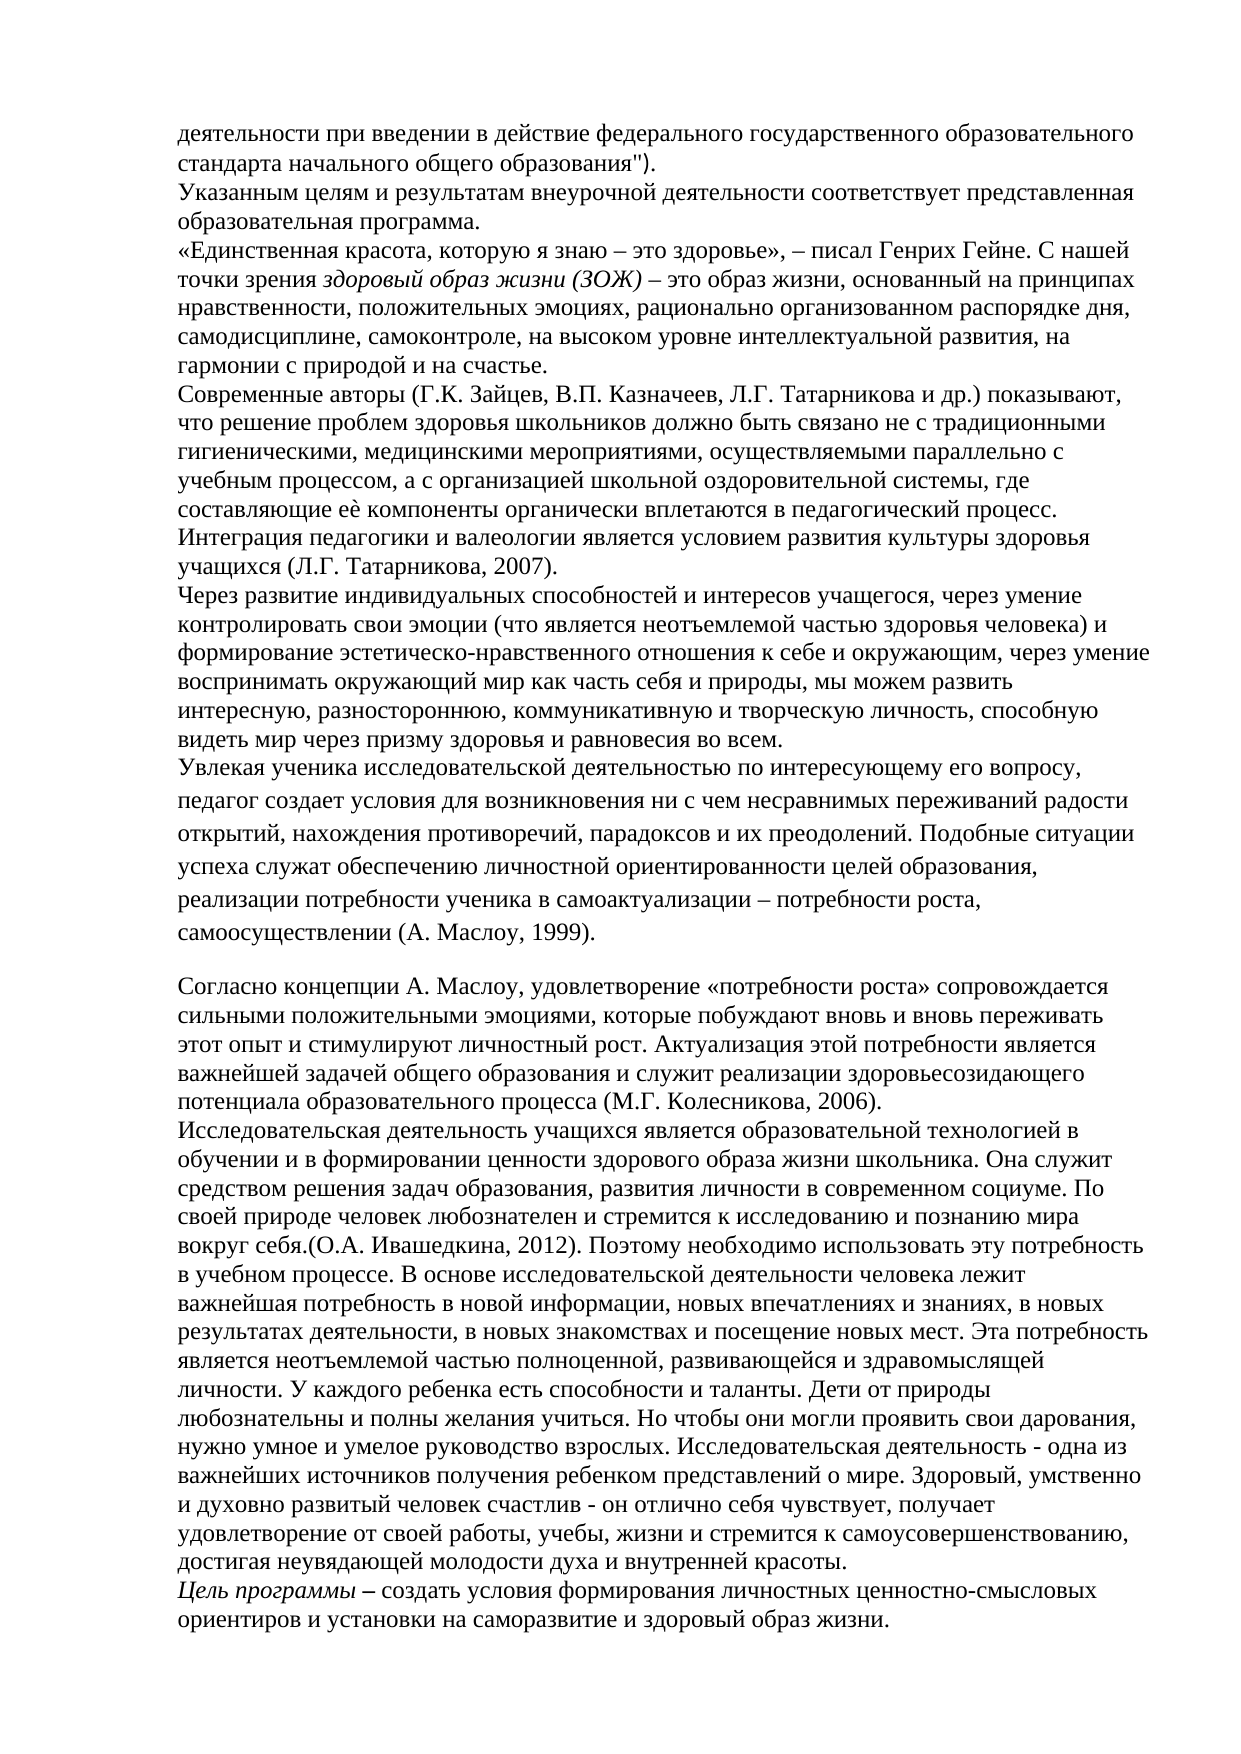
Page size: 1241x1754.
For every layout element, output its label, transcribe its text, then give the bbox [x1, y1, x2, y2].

text Цель программы – создать условия формирования личностных ценностно-смысловых ориентиров и установки на саморазвитие и здоровый образ жизни. [177, 1575, 1152, 1633]
text Через развитие индивидуальных способностей и интересов учащегося, через умение контролировать свои эмоции (что является неотъемлемой частью здоровья человека) и формирование эстетическо-нравственного отношения к себе и окружающим, через умение воспринимать окружающий мир как часть себя и природы, мы можем развить интересную, разностороннюю, коммуникативную и творческую личность, способную видеть мир через призму здоровья и равновесия во всем. [177, 580, 1152, 752]
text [177, 118, 1152, 177]
text Современные авторы (Г.К. Зайцев, В.П. Казначеев, Л.Г. Татарникова и др.) показывают, что решение проблем здоровья школьников должно быть связано не с традиционными гигиеническими, медицинскими мероприятиями, осуществляемыми параллельно с учебным процессом, а с организацией школьной оздоровительной системы, где составляющие еѐ компоненты органически вплетаются в педагогический процесс. Интеграция педагогики и валеологии является условием развития культуры здоровья учащихся (Л.Г. Татарникова, 2007). [177, 379, 1152, 580]
text Указанным целям и результатам внеурочной деятельности соответствует представленная образовательная программа. [177, 177, 1152, 235]
text Согласно концепции А. Маслоу, удовлетворение «потребности роста» сопровождается сильными положительными эмоциями, которые побуждают вновь и вновь переживать этот опыт и стимулируют личностный рост. Актуализация этой потребности является важнейшей задачей общего образования и служит реализации здоровьесозидающего потенциала образовательного процесса (М.Г. Колесникова, 2006). [177, 971, 1152, 1115]
text Увлекая ученика исследовательской деятельностью по интересующему его вопросу, педагог создает условия для возникновения ни с чем несравнимых переживаний радости открытий, нахождения противоречий, парадоксов и их преодолений. Подобные ситуации успеха служат обеспечению личностной ориентированности целей образования, реализации потребности ученика в самоактуализации – потребности роста, самоосуществлении (А. Маслоу, 1999). [177, 752, 1152, 946]
text «Единственная красота, которую я знаю – это здоровье», – писал Генрих Гейне. С нашей точки зрения здоровый образ жизни (ЗОЖ) – это образ жизни, основанный на принципах нравственности, положительных эмоциях, рационально организованном распорядке дня, самодисциплине, самоконтроле, на высоком уровне интеллектуальной развития, на гармонии с природой и на счастье. [177, 235, 1152, 379]
text Исследовательская деятельность учащихся является образовательной технологией в обучении и в формировании ценности здорового образа жизни школьника. Она служит средством решения задач образования, развития личности в современном социуме. По своей природе человек любознателен и стремится к исследованию и познанию мира вокруг себя.(О.А. Ивашедкина, 2012). Поэтому необходимо использовать эту потребность в учебном процессе. В основе исследовательской деятельности человека лежит важнейшая потребность в новой информации, новых впечатлениях и знаниях, в новых результатах деятельности, в новых знакомствах и посещение новых мест. Эта потребность является неотъемлемой частью полноценной, развивающейся и здравомыслящей личности. У каждого ребенка есть способности и таланты. Дети от природы любознательны и полны желания учиться. Но чтобы они могли проявить свои дарования, нужно умное и умелое руководство взрослых. Исследовательская деятельность - одна из важнейших источников получения ребенком представлений о мире. Здоровый, умственно и духовно развитый человек счастлив - он отлично себя чувствует, получает удовлетворение от своей работы, учебы, жизни и стремится к самоусовершенствованию, достигая неувядающей молодости духа и внутренней красоты. [177, 1115, 1152, 1575]
